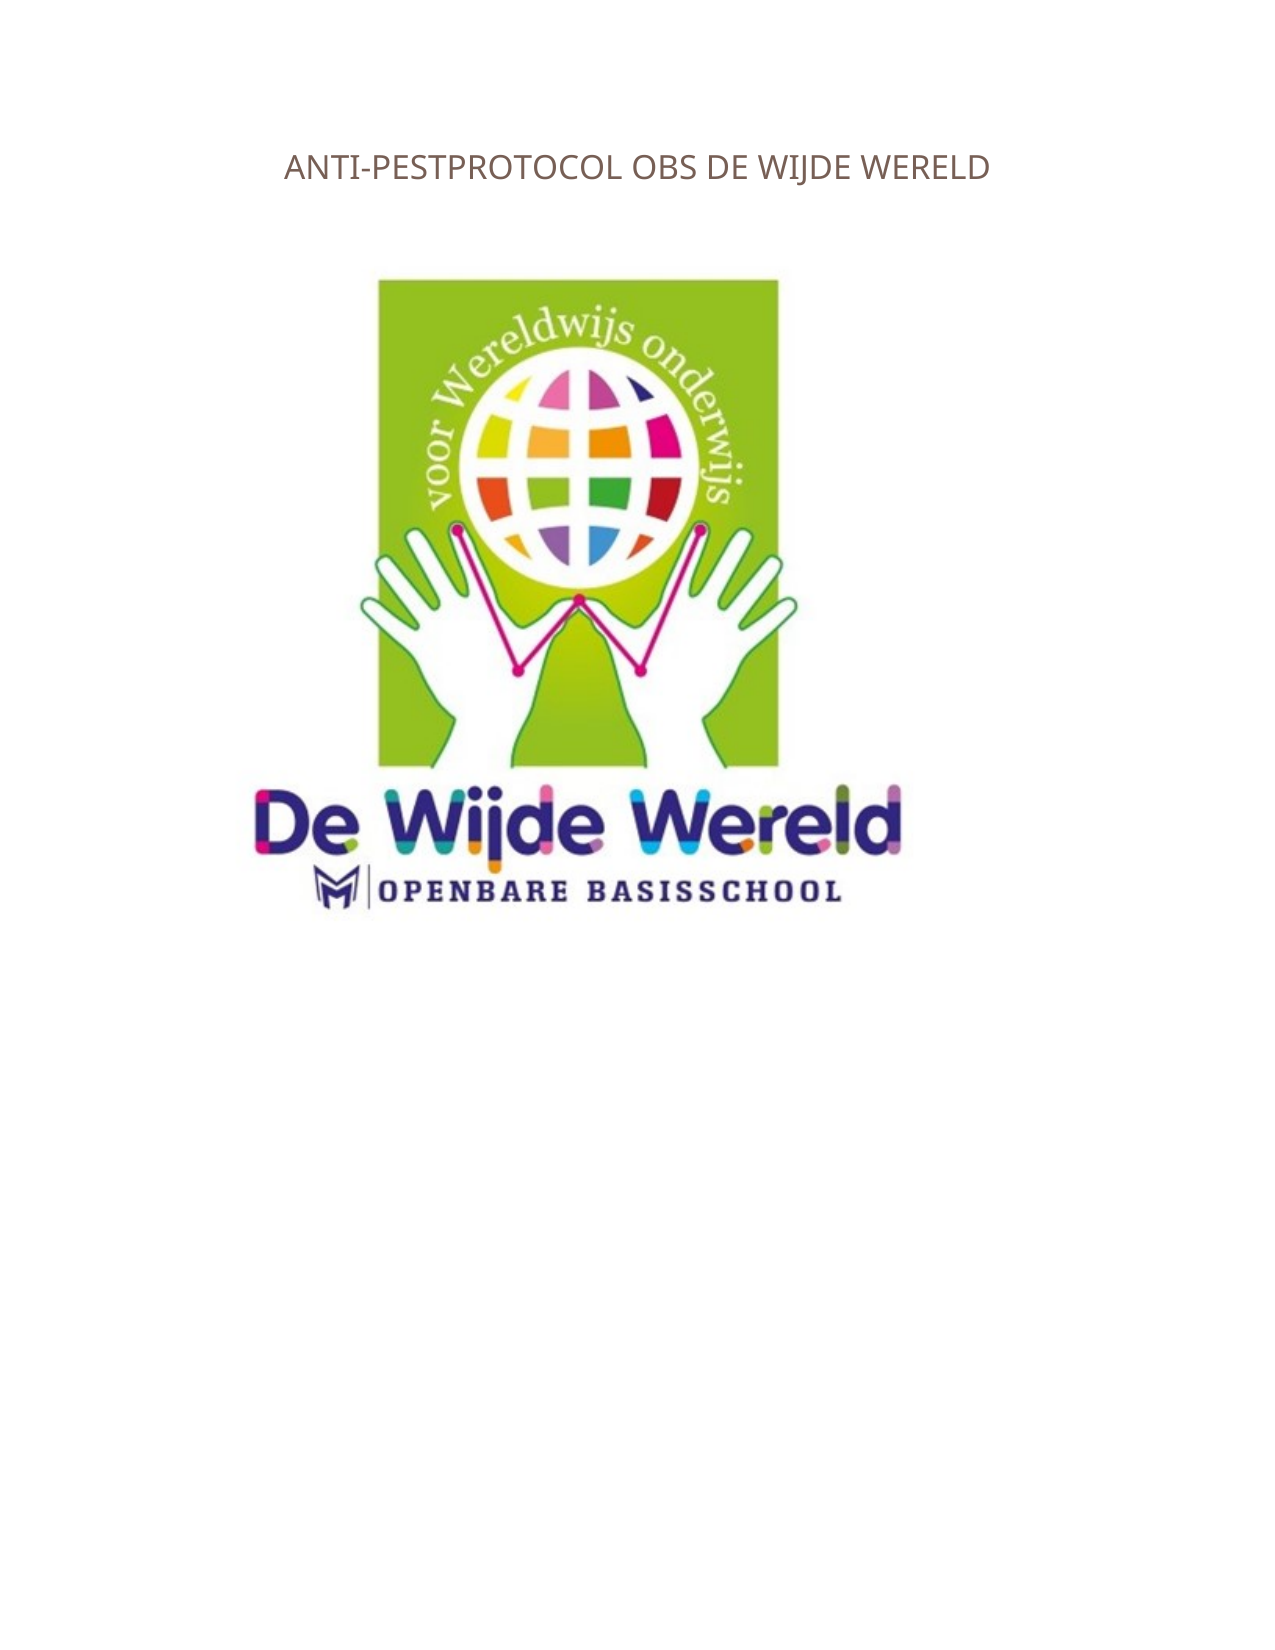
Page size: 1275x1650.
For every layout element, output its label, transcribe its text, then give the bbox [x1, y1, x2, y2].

subtitle Anti-pestprotocol OBS De Wijde Wereld [112, 144, 1162, 189]
picture [112, 220, 1050, 996]
